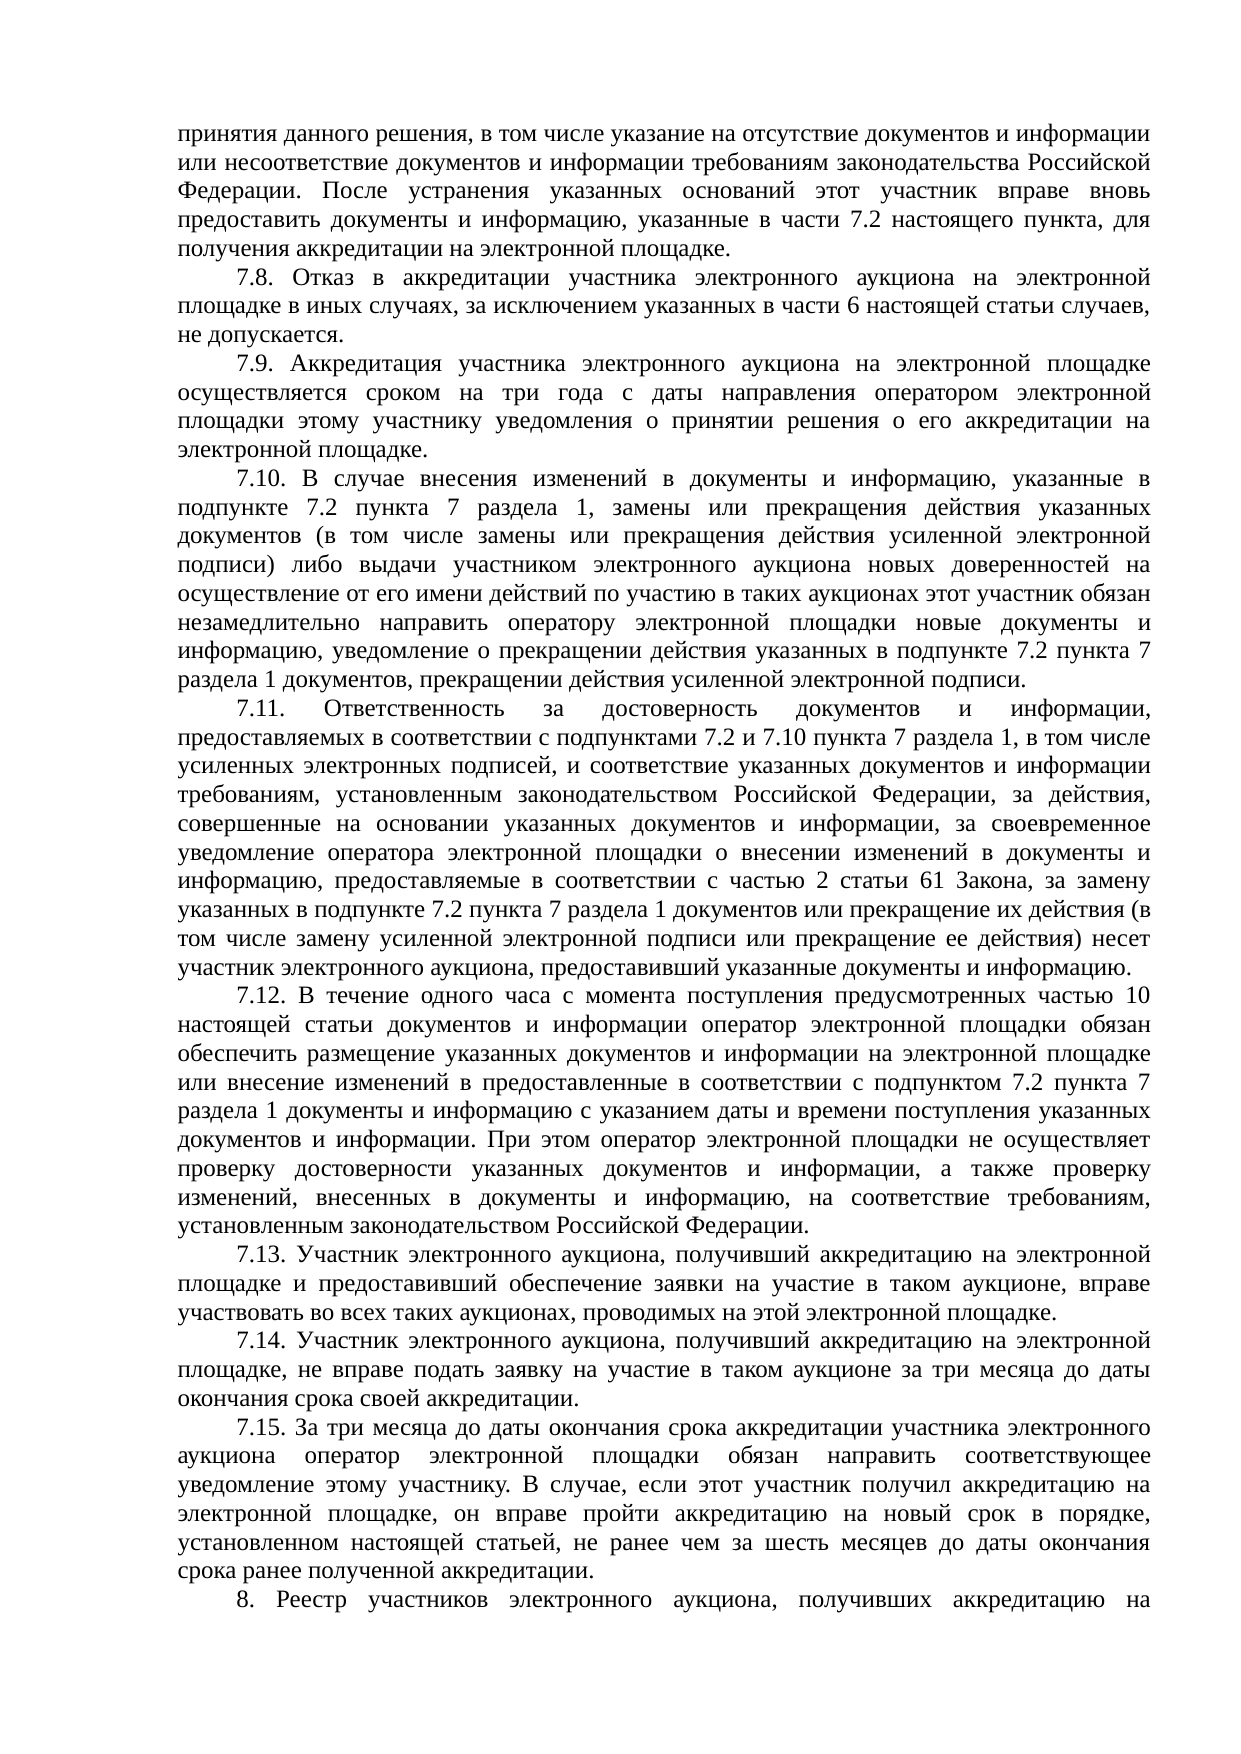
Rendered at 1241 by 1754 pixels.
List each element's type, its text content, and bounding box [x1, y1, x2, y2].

text 7.9. Аккредитация участника электронного аукциона на электронной площадке осуществляется сроком на три года с даты направления оператором электронной площадки этому участнику уведомления о принятии решения о его аккредитации на электронной площадке. [177, 348, 1152, 463]
text 7.14. Участник электронного аукциона, получивший аккредитацию на электронной площадке, не вправе подать заявку на участие в таком аукционе за три месяца до даты окончания срока своей аккредитации. [177, 1326, 1152, 1412]
text 7.15. За три месяца до даты окончания срока аккредитации участника электронного аукциона оператор электронной площадки обязан направить соответствующее уведомление этому участнику. В случае, если этот участник получил аккредитацию на электронной площадке, он вправе пройти аккредитацию на новый срок в порядке, установленном настоящей статьей, не ранее чем за шесть месяцев до даты окончания срока ранее полученной аккредитации. [177, 1412, 1152, 1584]
text 7.12. В течение одного часа с момента поступления предусмотренных частью 10 настоящей статьи документов и информации оператор электронной площадки обязан обеспечить размещение указанных документов и информации на электронной площадке или внесение изменений в предоставленные в соответствии с подпунктом 7.2 пункта 7 раздела 1 документы и информацию с указанием даты и времени поступления указанных документов и информации. При этом оператор электронной площадки не осуществляет проверку достоверности указанных документов и информации, а также проверку изменений, внесенных в документы и информацию, на соответствие требованиям, установленным законодательством Российской Федерации. [177, 981, 1152, 1239]
text 7.11. Ответственность за достоверность документов и информации, предоставляемых в соответствии с подпунктами 7.2 и 7.10 пункта 7 раздела 1, в том числе усиленных электронных подписей, и соответствие указанных документов и информации требованиям, установленным законодательством Российской Федерации, за действия, совершенные на основании указанных документов и информации, за своевременное уведомление оператора электронной площадки о внесении изменений в документы и информацию, предоставляемые в соответствии с частью 2 статьи 61 Закона, за замену указанных в подпункте 7.2 пункта 7 раздела 1 документов или прекращение их действия (в том числе замену усиленной электронной подписи или прекращение ее действия) несет участник электронного аукциона, предоставивший указанные документы и информацию. [177, 693, 1152, 981]
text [177, 1584, 1152, 1613]
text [177, 118, 1152, 262]
text 7.8. Отказ в аккредитации участника электронного аукциона на электронной площадке в иных случаях, за исключением указанных в части 6 настоящей статьи случаев, не допускается. [177, 262, 1152, 348]
text 7.13. Участник электронного аукциона, получивший аккредитацию на электронной площадке и предоставивший обеспечение заявки на участие в таком аукционе, вправе участвовать во всех таких аукционах, проводимых на этой электронной площадке. [177, 1239, 1152, 1326]
text 7.10. В случае внесения изменений в документы и информацию, указанные в подпункте 7.2 пункта 7 раздела 1, замены или прекращения действия указанных документов (в том числе замены или прекращения действия усиленной электронной подписи) либо выдачи участником электронного аукциона новых доверенностей на осуществление от его имени действий по участию в таких аукционах этот участник обязан незамедлительно направить оператору электронной площадки новые документы и информацию, уведомление о прекращении действия указанных в подпункте 7.2 пункта 7 раздела 1 документов, прекращении действия усиленной электронной подписи. [177, 463, 1152, 693]
